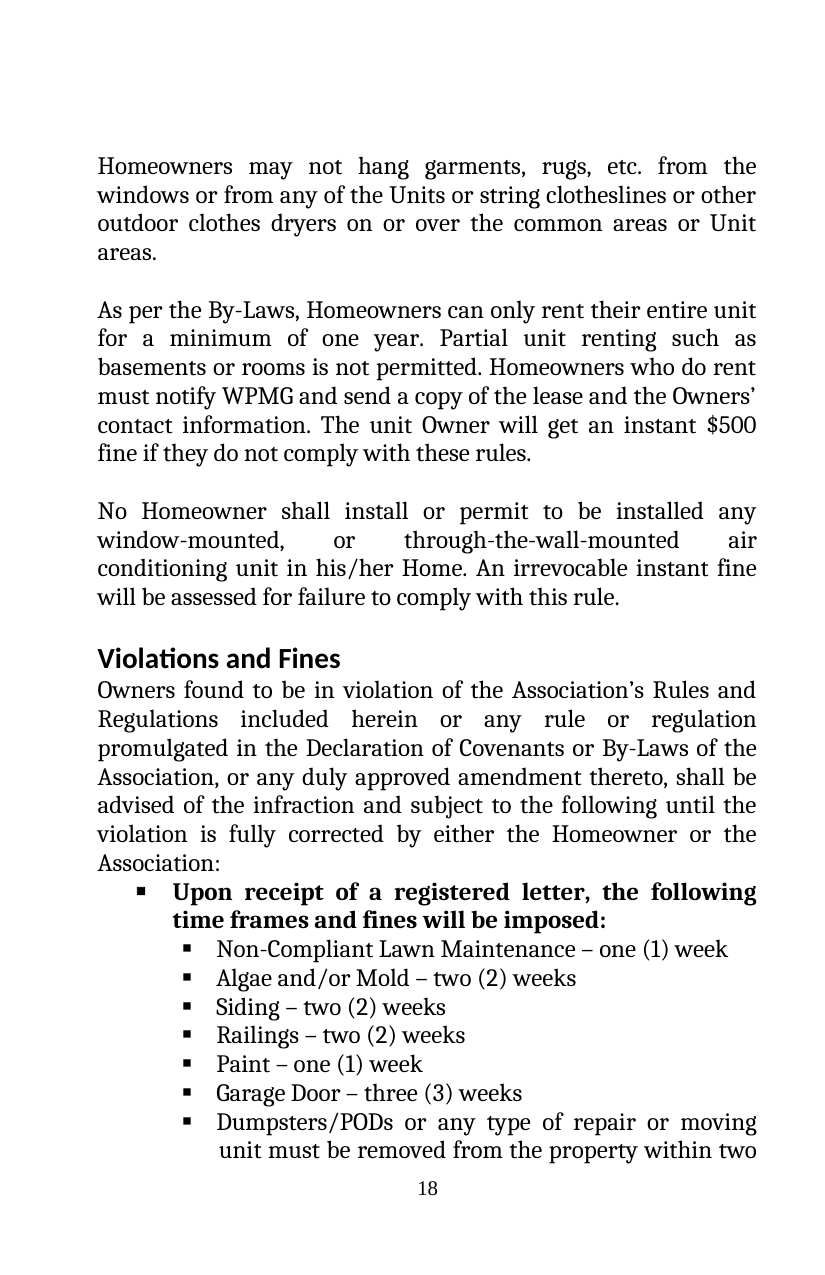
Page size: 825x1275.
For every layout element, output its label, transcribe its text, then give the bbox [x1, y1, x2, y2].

list Non-Compliant Lawn Maintenance – one (1) week [181, 935, 757, 964]
list Paint – one (1) week [181, 1050, 757, 1079]
text Violations and Fines [97, 641, 757, 676]
text As per the By-Laws, Homeowners can only rent their entire unit for a minimum of one year. Partial unit renting such as basements or rooms is not permitted. Homeowners who do rent must notify WPMG and send a copy of the lease and the Owners’ contact information. The unit Owner will get an instant $500 fine if they do not comply with these rules. [97, 296, 757, 468]
list Upon receipt of a registered letter, the following time frames and fines will be imposed: [135, 877, 757, 935]
text Homeowners may not hang garments, rugs, etc. from the windows or from any of the Units or string clotheslines or other outdoor clothes dryers on or over the common areas or Unit areas. [97, 152, 757, 267]
list Railings – two (2) weeks [181, 1021, 757, 1050]
text Owners found to be in violation of the Association’s Rules and Regulations included herein or any rule or regulation promulgated in the Declaration of Covenants or By-Laws of the Association, or any duly approved amendment thereto, shall be advised of the infraction and subject to the following until the violation is fully corrected by either the Homeowner or the Association: [97, 676, 757, 877]
list Garage Door – three (3) weeks [181, 1079, 757, 1107]
list Algae and/or Mold – two (2) weeks [181, 964, 757, 992]
text No Homeowner shall install or permit to be installed any window-mounted, or through-the-wall-mounted air conditioning unit in his/her Home. An irrevocable instant fine will be assessed for failure to comply with this rule. [97, 497, 757, 612]
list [181, 1107, 757, 1165]
list Siding – two (2) weeks [181, 992, 757, 1021]
